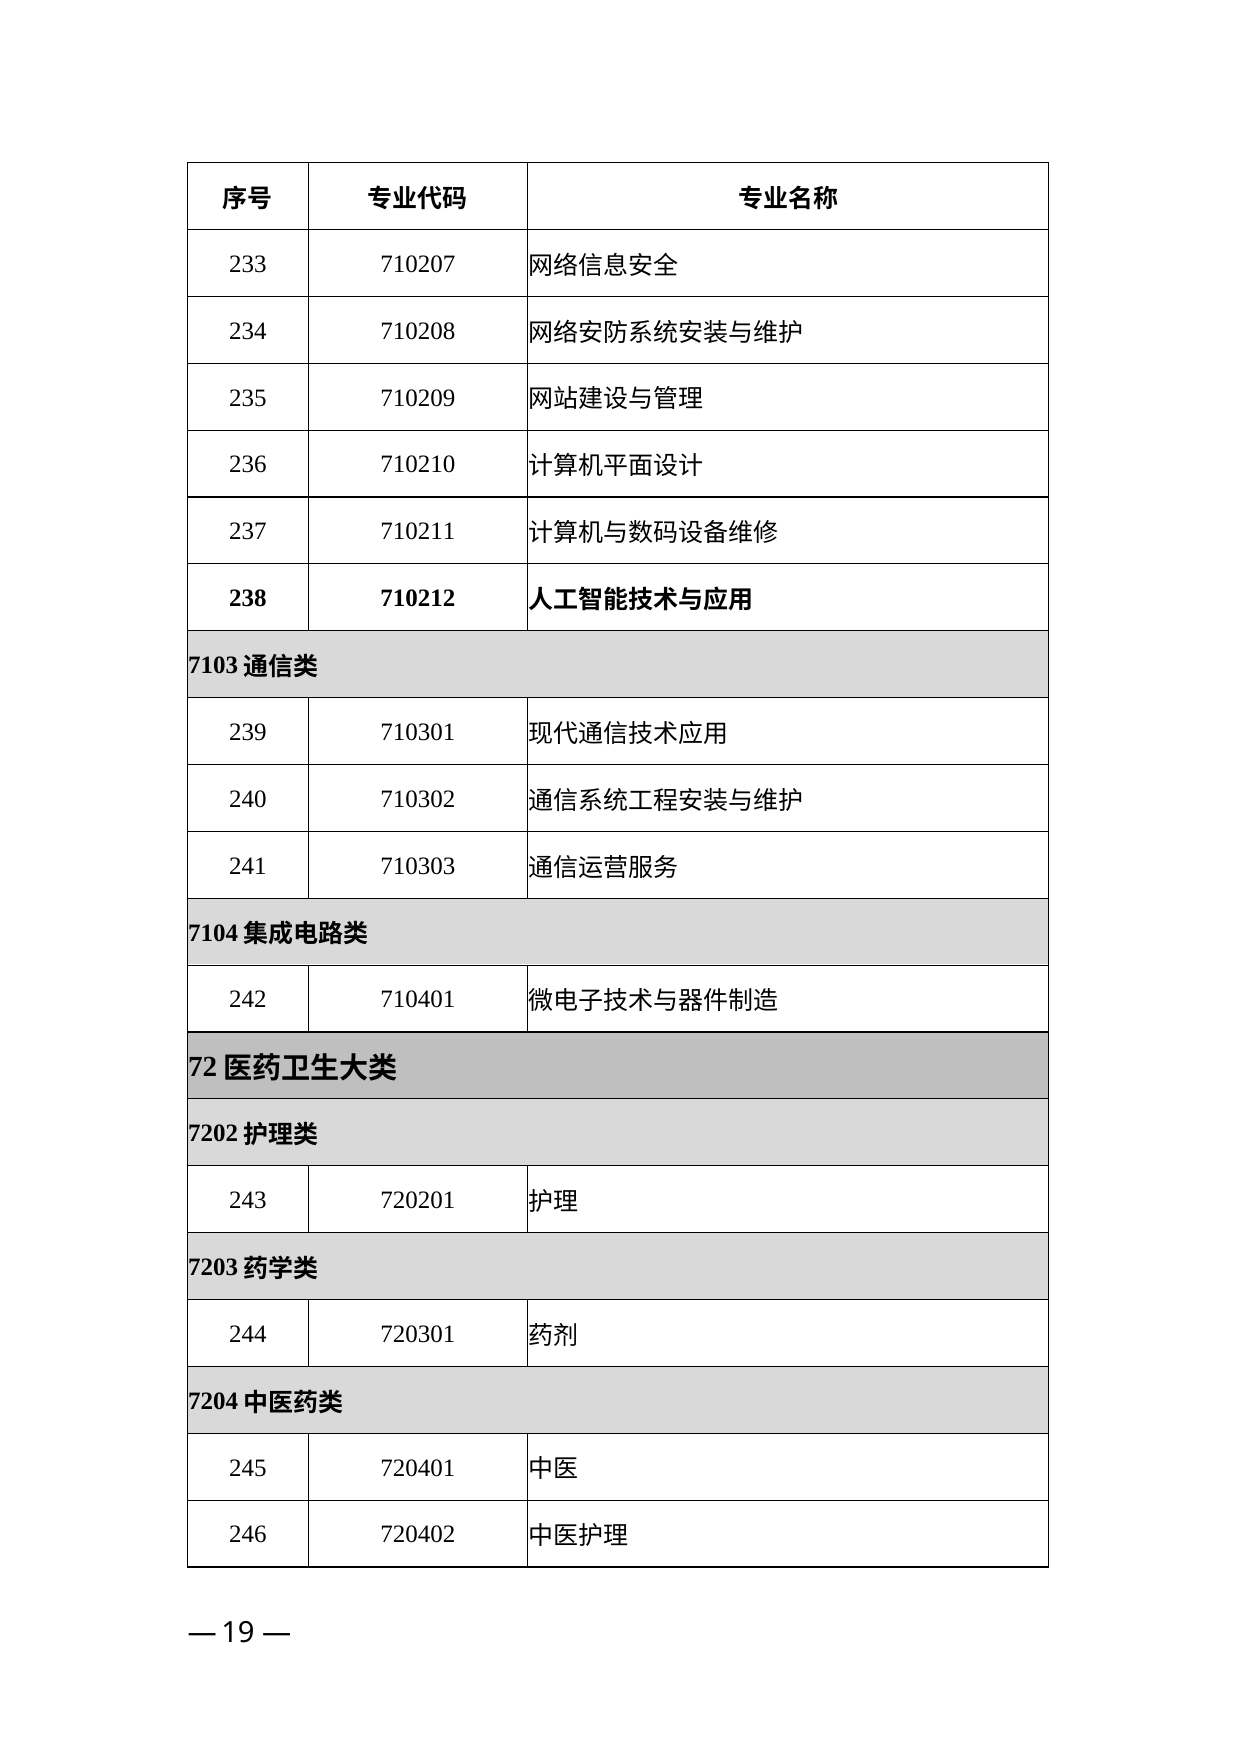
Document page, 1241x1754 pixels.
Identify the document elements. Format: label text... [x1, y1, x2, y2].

table_cell 护理 [528, 1166, 1048, 1232]
table_cell 235 [188, 364, 308, 429]
table_cell 710212 [309, 564, 527, 630]
table_cell 241 [188, 832, 308, 898]
table_cell 246 [188, 1501, 308, 1566]
table_header 序号 [188, 163, 308, 229]
table_cell 网络信息安全 [528, 230, 1048, 296]
table_cell 通信系统工程安装与维护 [528, 765, 1048, 831]
table_cell 7204中医药类 [188, 1367, 1048, 1433]
table_cell 7103通信类 [188, 631, 1048, 697]
table_cell 710207 [309, 230, 527, 296]
table_cell 710401 [309, 966, 527, 1031]
table_cell 微电子技术与器件制造 [528, 966, 1048, 1031]
table_cell 人工智能技术与应用 [528, 564, 1048, 630]
table_cell 现代通信技术应用 [528, 698, 1048, 764]
table_cell 710208 [309, 297, 527, 363]
table_cell 710209 [309, 364, 527, 429]
table_cell 234 [188, 297, 308, 363]
table_cell 药剂 [528, 1300, 1048, 1366]
table_cell 242 [188, 966, 308, 1031]
table_cell 7203药学类 [188, 1233, 1048, 1299]
table_cell 720301 [309, 1300, 527, 1366]
table_cell 网络安防系统安装与维护 [528, 297, 1048, 363]
table_cell 中医 [528, 1434, 1048, 1499]
table_cell 72医药卫生大类 [188, 1033, 1048, 1098]
table_cell 7104集成电路类 [188, 899, 1048, 964]
table_cell 720401 [309, 1434, 527, 1499]
table_header 专业名称 [528, 163, 1048, 229]
table_cell 710303 [309, 832, 527, 898]
table_cell 710301 [309, 698, 527, 764]
table_cell 计算机与数码设备维修 [528, 498, 1048, 563]
table_cell 243 [188, 1166, 308, 1232]
table_cell 710302 [309, 765, 527, 831]
table_header 专业代码 [309, 163, 527, 229]
table_cell 720201 [309, 1166, 527, 1232]
table_cell 238 [188, 564, 308, 630]
table_cell 网站建设与管理 [528, 364, 1048, 429]
table_cell 237 [188, 498, 308, 563]
table_cell 244 [188, 1300, 308, 1366]
table_cell 720402 [309, 1501, 527, 1566]
table_cell 计算机平面设计 [528, 431, 1048, 496]
table_cell 通信运营服务 [528, 832, 1048, 898]
table_cell 245 [188, 1434, 308, 1499]
table_cell 240 [188, 765, 308, 831]
table_cell 710211 [309, 498, 527, 563]
table_cell 710210 [309, 431, 527, 496]
table_cell 7202护理类 [188, 1099, 1048, 1165]
table_cell 239 [188, 698, 308, 764]
table_cell 233 [188, 230, 308, 296]
table_cell 236 [188, 431, 308, 496]
table_cell 中医护理 [528, 1501, 1048, 1566]
